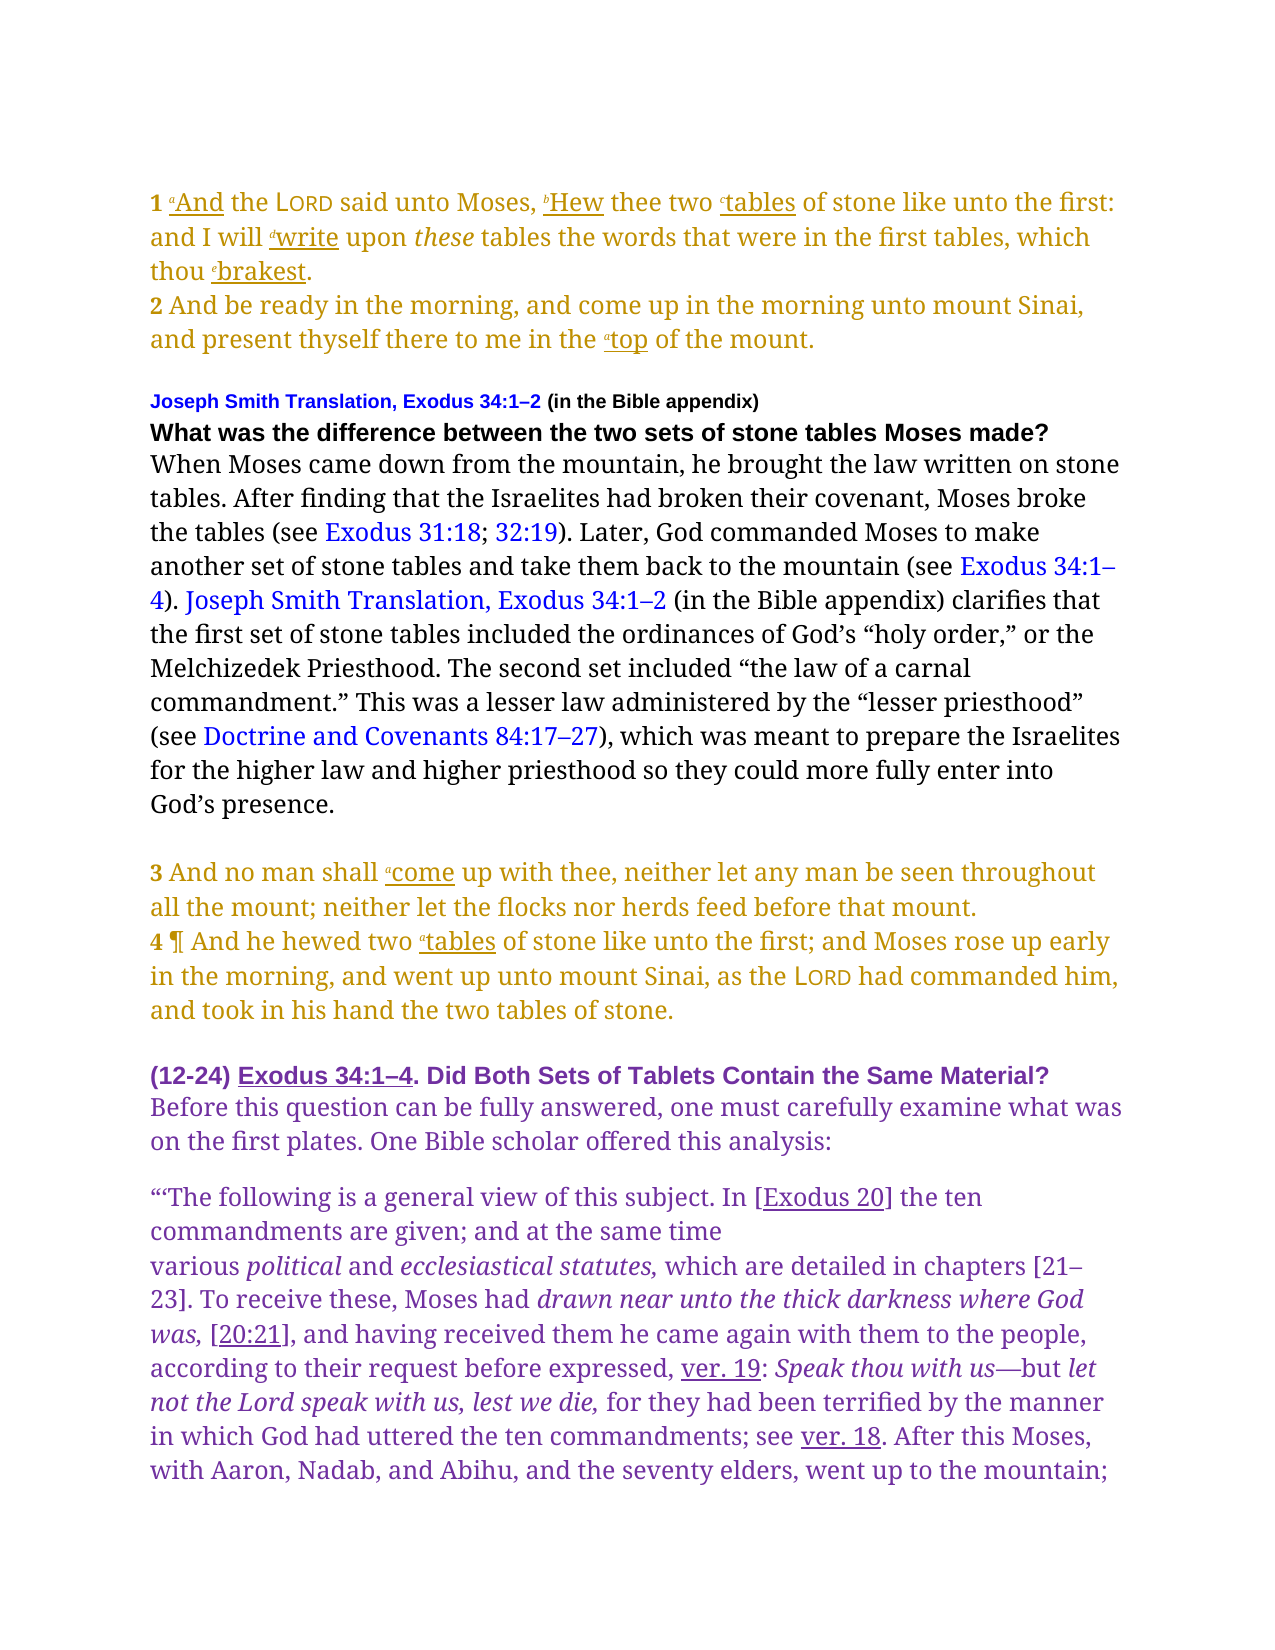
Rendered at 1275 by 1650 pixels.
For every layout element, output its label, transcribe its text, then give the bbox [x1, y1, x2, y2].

text (12-24) Exodus 34:1–4. Did Both Sets of Tablets Contain the Same Material? [150, 1061, 1125, 1090]
text Joseph Smith Translation, Exodus 34:1–2 (in the Bible appendix) [150, 390, 1125, 413]
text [150, 1180, 1125, 1487]
text 2 And be ready in the morning, and come up in the morning unto mount Sinai, and present thyself there to me in the atop of the mount. [150, 288, 1125, 356]
text 3 And no man shall acome up with thee, neither let any man be seen throughout all the mount; neither let the flocks nor herds feed before that mount. [150, 855, 1125, 923]
text 1 aAnd the Lord said unto Moses, bHew thee two ctables of stone like unto the first: and I will dwrite upon these tables the words that were in the first tables, which thou ebrakest. [150, 184, 1125, 288]
text Before this question can be fully answered, one must carefully examine what was on the first plates. One Bible scholar offered this analysis: [150, 1090, 1125, 1158]
text 4 ¶ And he hewed two atables of stone like unto the first; and Moses rose up early in the morning, and went up unto mount Sinai, as the Lord had commanded him, and took in his hand the two tables of stone. [150, 923, 1125, 1027]
text When Moses came down from the mountain, he brought the law written on stone tables. After finding that the Israelites had broken their covenant, Moses broke the tables (see Exodus 31:18; 32:19). Later, God commanded Moses to make another set of stone tables and take them back to the mountain (see Exodus 34:1–4). Joseph Smith Translation, Exodus 34:1–2 (in the Bible appendix) clarifies that the first set of stone tables included the ordinances of God’s “holy order,” or the Melchizedek Priesthood. The second set included “the law of a carnal commandment.” This was a lesser law administered by the “lesser priesthood” (see Doctrine and Covenants 84:17–27), which was meant to prepare the Israelites for the higher law and higher priesthood so they could more fully enter into God’s presence. [150, 446, 1125, 821]
text What was the difference between the two sets of stone tables Moses made? [150, 418, 1125, 446]
